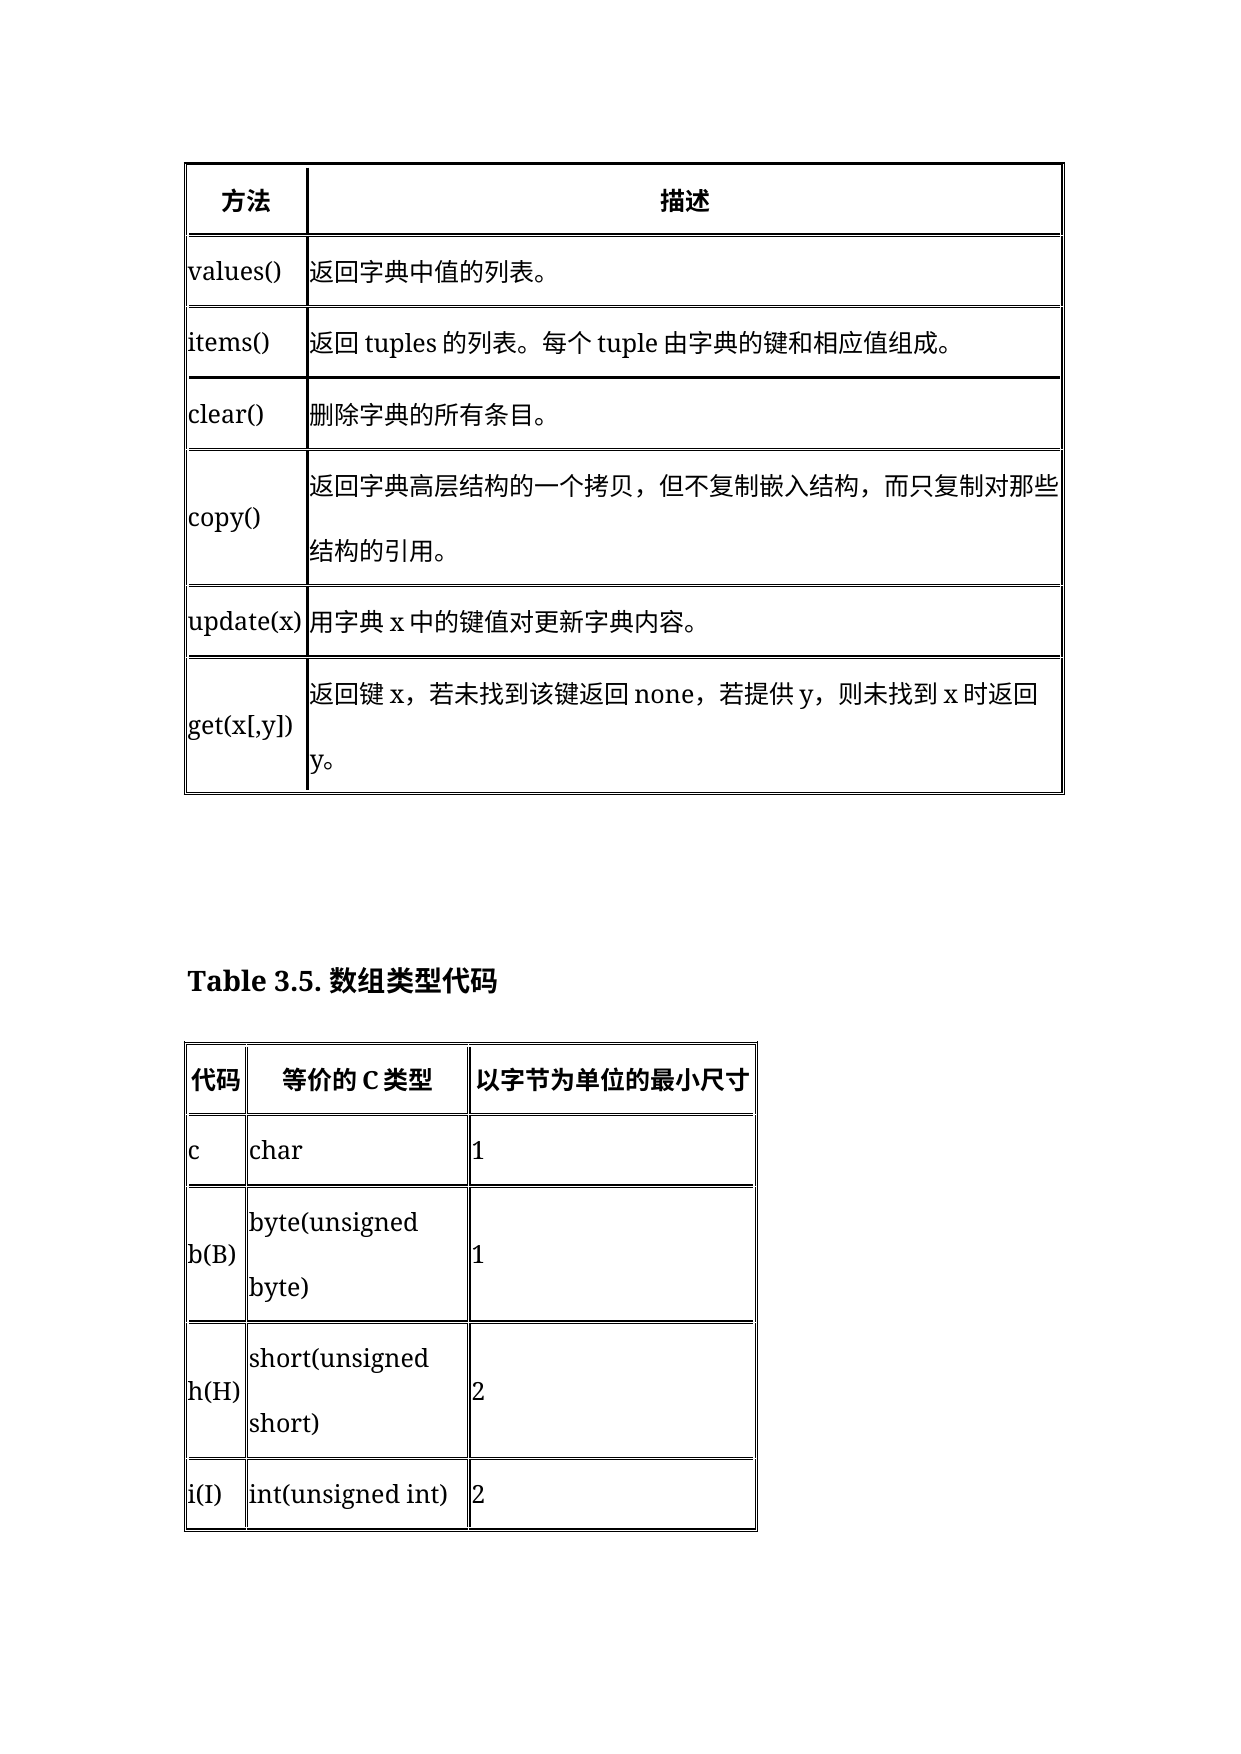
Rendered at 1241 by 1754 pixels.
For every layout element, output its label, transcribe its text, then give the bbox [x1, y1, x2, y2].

table_cell copy() [187, 448, 306, 584]
table_cell 2 [469, 1457, 756, 1528]
text Table 3.5. 数组类型代码 [187, 947, 1053, 1012]
table_cell 1 [471, 1184, 755, 1320]
table_cell char [248, 1116, 467, 1184]
table_cell b(B) [187, 1184, 245, 1320]
table_cell update(x) [185, 584, 307, 655]
table_cell int(unsigned int) [246, 1457, 469, 1528]
table_header 描述 [307, 165, 1061, 233]
table_cell items() [185, 305, 307, 376]
table_cell get(x[,y]) [187, 655, 307, 791]
table_cell 返回tuples的列表。每个tuple由字典的键和相应值组成。 [307, 305, 1063, 376]
table_cell values() [187, 233, 306, 305]
table_header 等价的C类型 [246, 1043, 469, 1113]
table_cell i(I) [185, 1457, 246, 1528]
table_cell 1 [469, 1113, 756, 1184]
table_header 以字节为单位的最小尺寸 [469, 1045, 755, 1113]
table_cell clear() [187, 376, 306, 447]
table_cell byte(unsigned byte) [248, 1188, 467, 1320]
table_cell 2 [471, 1320, 755, 1457]
table_cell 返回字典高层结构的一个拷贝，但不复制嵌入结构，而只复制对那些结构的引用。 [309, 448, 1062, 584]
table_cell 删除字典的所有条目。 [309, 376, 1061, 447]
table_cell short(unsigned short) [248, 1324, 467, 1457]
table_cell 返回键x，若未找到该键返回none，若提供y，则未找到x时返回y。 [307, 655, 1062, 791]
table_header 方法 [187, 165, 307, 233]
table_cell 返回字典中值的列表。 [309, 233, 1062, 305]
table_cell c [185, 1113, 246, 1184]
table_cell h(H) [187, 1320, 245, 1457]
table_cell 用字典x中的键值对更新字典内容。 [307, 584, 1063, 655]
table_header 代码 [187, 1045, 246, 1113]
